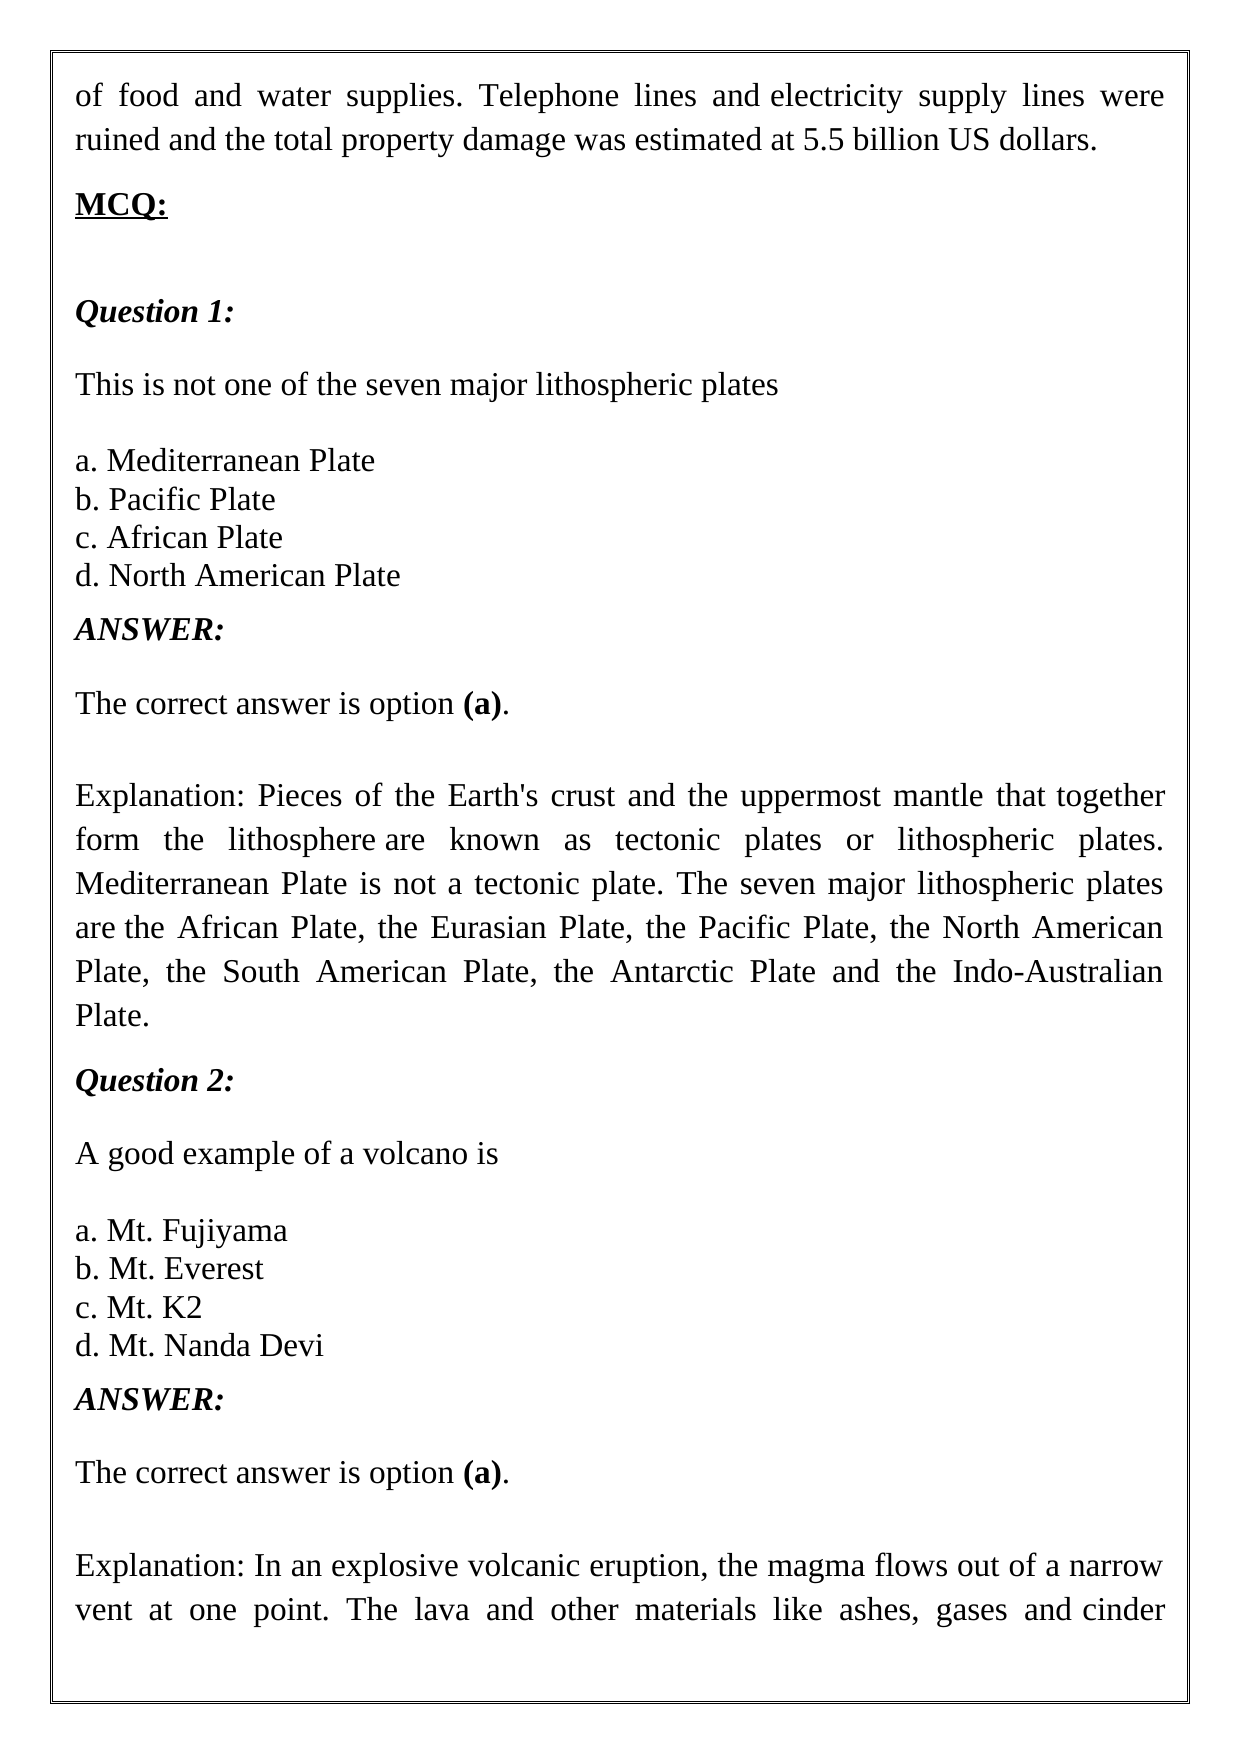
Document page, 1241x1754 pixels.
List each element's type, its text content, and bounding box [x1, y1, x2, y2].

subtitle Question 2: [75, 1060, 1165, 1099]
subtitle Question 1: [75, 291, 1165, 329]
subtitle ANSWER: [75, 610, 1165, 648]
text This is not one of the seven major lithospheric plates a. Mediterranean Plate b. Pacific Plate c. African Plate d. North American Plate [75, 364, 1165, 594]
text A good example of a volcano is a. Mt. Fujiyama b. Mt. Everest c. Mt. K2 d. Mt. Nanda Devi [75, 1134, 1165, 1364]
text MCQ: [75, 184, 1165, 222]
subtitle ANSWER: [75, 1379, 1165, 1418]
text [75, 75, 1165, 157]
text The correct answer is option (a). [75, 683, 1165, 759]
text Explanation: Pieces of the Earth's crust and the uppermost mantle that together form the lithosphere are known as tectonic plates or lithospheric plates. Mediterranean Plate is not a tectonic plate. The seven major lithospheric plates are the African Plate, the Eurasian Plate, the Pacific Plate, the North American Plate, the South American Plate, the Antarctic Plate and the Indo-Australian Plate. [75, 775, 1165, 1034]
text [75, 1545, 1165, 1627]
text The correct answer is option (a). [75, 1452, 1165, 1529]
